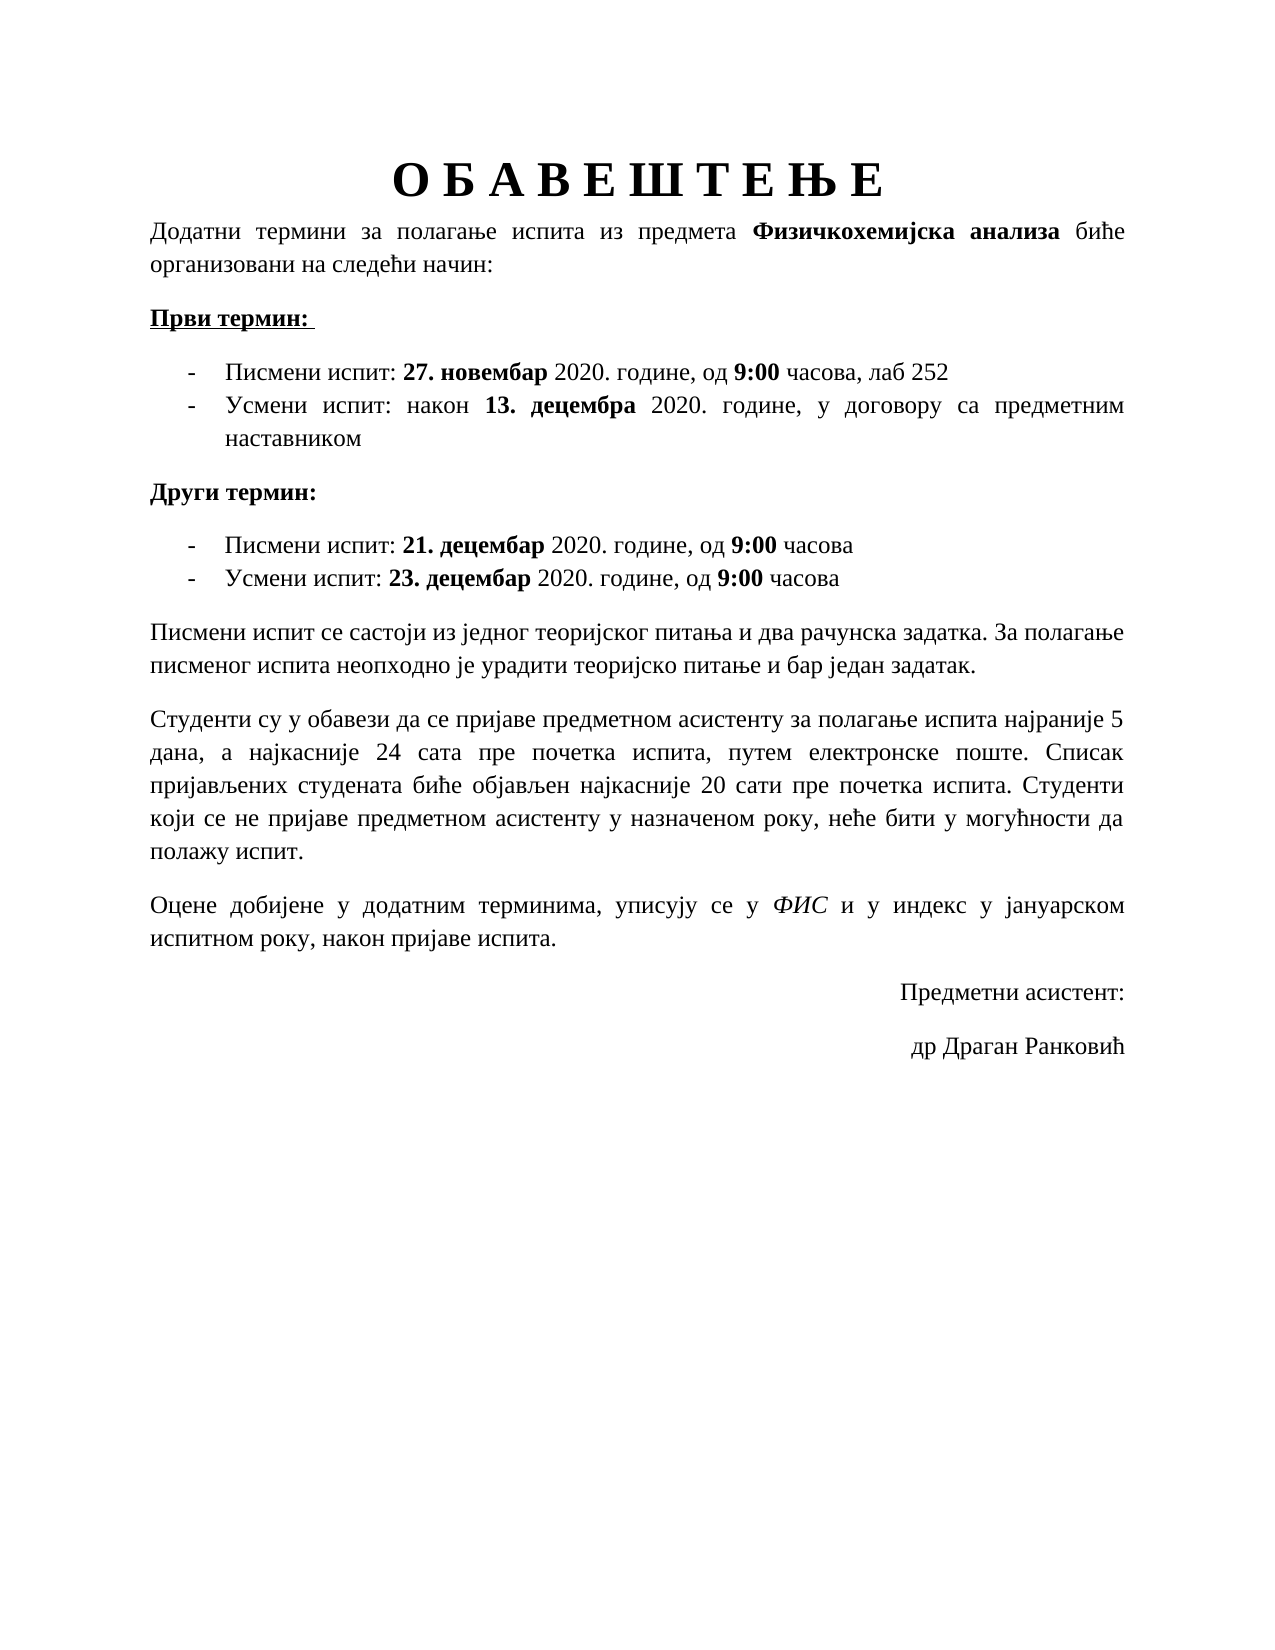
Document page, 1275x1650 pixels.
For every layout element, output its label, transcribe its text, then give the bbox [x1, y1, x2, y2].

text Оцене добијене у додатним терминима, уписују се у ФИС и у индекс у јануарском испитном року, након пријаве испита. [150, 890, 1125, 952]
list Писмени испит: 27. новембар 2020. године, од 9:00 часова, лаб 252 [187, 357, 1125, 386]
text О Б А В Е Ш Т Е Њ Е [150, 150, 1125, 207]
text Први термин: [150, 303, 1125, 332]
text Предметни асистент: [150, 977, 1125, 1006]
list Писмени испит: 21. децембар 2020. године, од 9:00 часова [187, 531, 1125, 559]
list Усмени испит: 23. децембар 2020. године, од 9:00 часова [187, 563, 1125, 592]
list Усмени испит: након 13. децембра 2020. године, у договору са предметним наставником [187, 390, 1125, 452]
text Писмени испит се састоји из једног теоријског питања и два рачунска задатка. За полагање писменог испита неопходно је урадити теоријско питање и бар један задатак. [150, 617, 1125, 679]
text Други термин: [150, 477, 1125, 505]
text Студенти су у обавези да се пријаве предметном асистенту за полагање испита најраније 5 дана, а најкасније 24 сата пре почетка испита, путем електронске поште. Списак пријављених студената биће објављен најкасније 20 сати пре почетка испита. Студенти који се не пријаве предметном асистенту у назначеном року, неће бити у могућности да полажу испит. [150, 704, 1125, 865]
text др Драган Ранковић [150, 1031, 1125, 1060]
text Додатни термини за полагање испита из предмета Физичкохемијска анализа биће организовани на следећи начин: [150, 216, 1125, 278]
